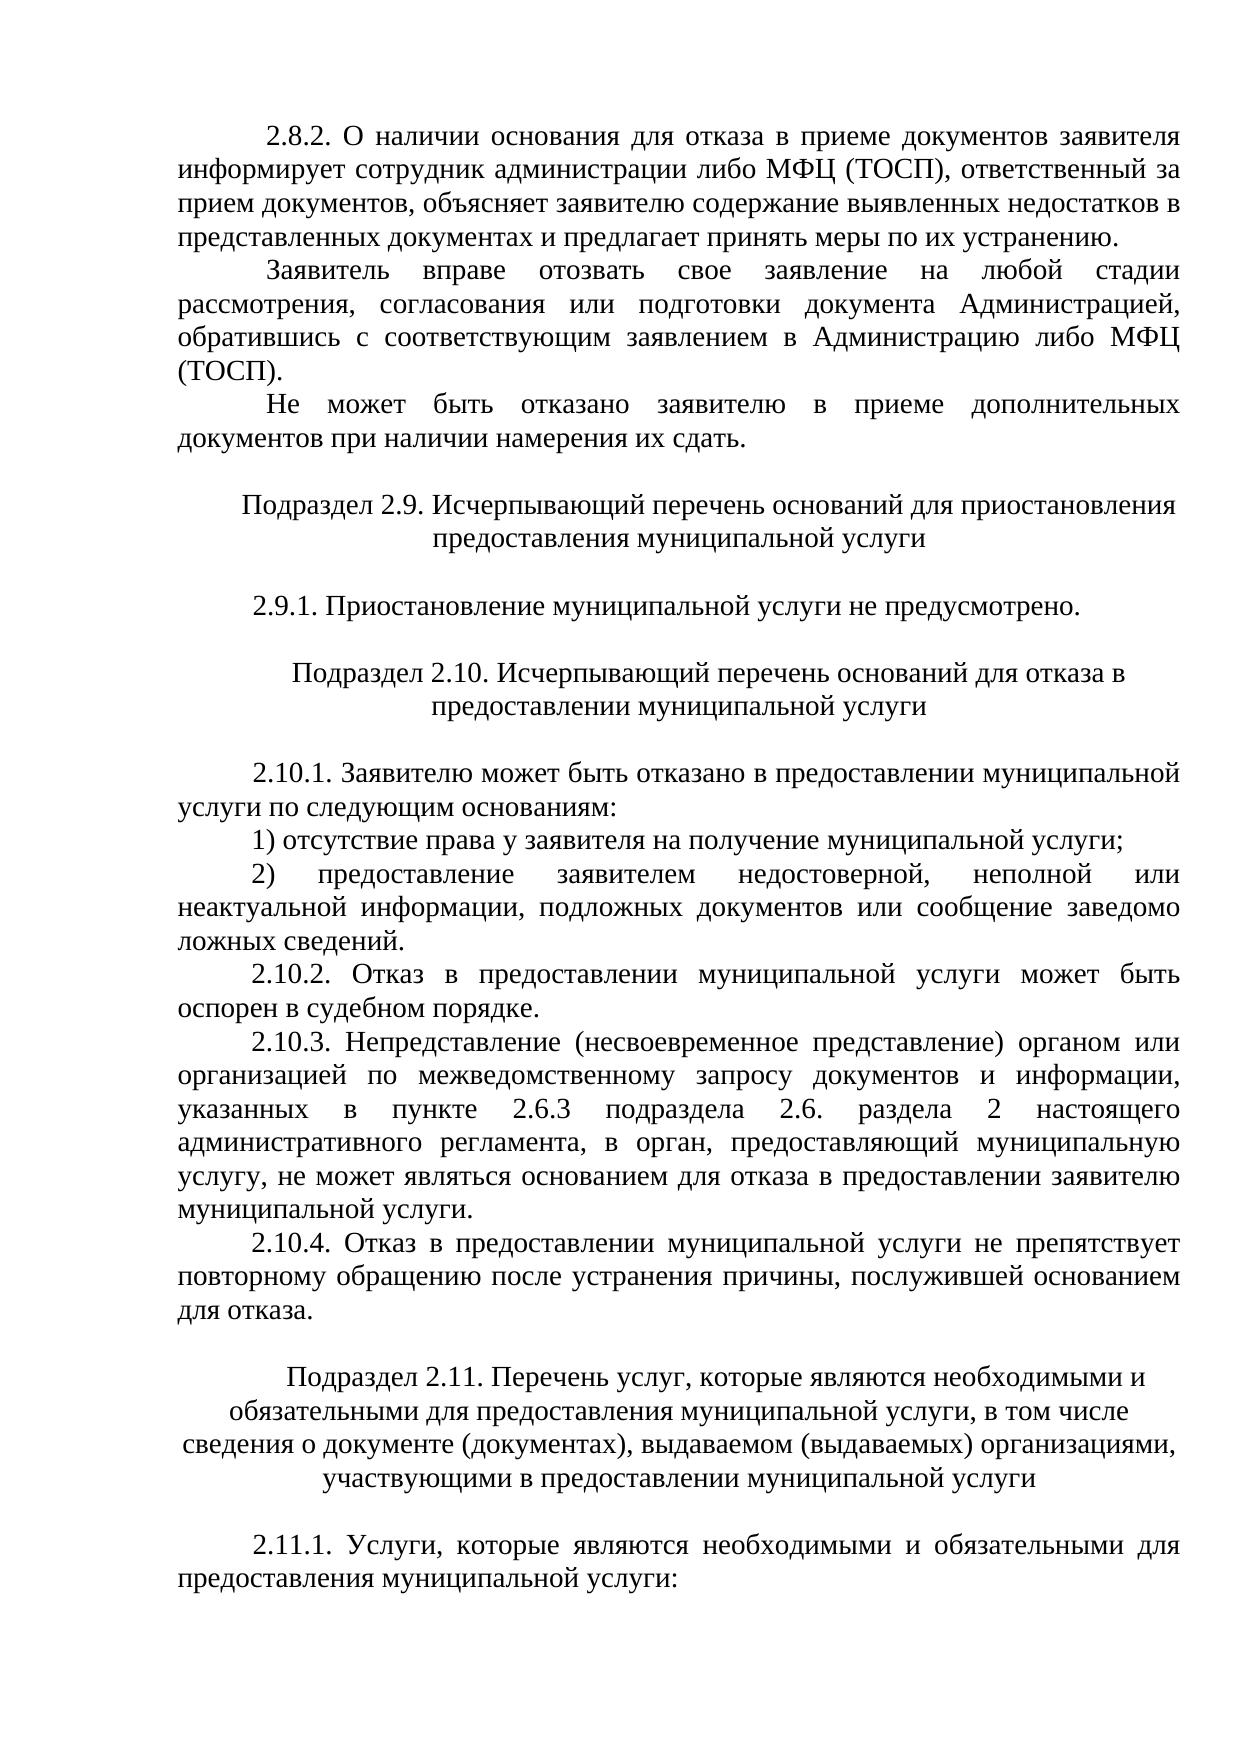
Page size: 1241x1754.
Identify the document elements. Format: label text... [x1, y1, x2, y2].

text Подраздел 2.11. Перечень услуг, которые являются необходимыми и обязательными для предоставления муниципальной услуги, в том числе сведения о документе (документах), выдаваемом (выдаваемых) организациями, участвующими в предоставлении муниципальной услуги [177, 1359, 1181, 1493]
text Не может быть отказано заявителю в приеме дополнительных документов при наличии намерения их сдать. [177, 386, 1181, 453]
text 2.10.1. Заявителю может быть отказано в предоставлении муниципальной услуги по следующим основаниям: [177, 755, 1181, 822]
text 1) отсутствие права у заявителя на получение муниципальной услуги; [177, 822, 1181, 856]
text Подраздел 2.9. Исчерпывающий перечень оснований для приостановления предоставления муниципальной услуги [177, 487, 1181, 554]
text 2.10.3. Непредставление (несвоевременное представление) органом или организацией по межведомственному запросу документов и информации, указанных в пункте 2.6.3 подраздела 2.6. раздела 2 настоящего административного регламента, в орган, предоставляющий муниципальную услугу, не может являться основанием для отказа в предоставлении заявителю муниципальной услуги. [177, 1024, 1181, 1225]
text 2) предоставление заявителем недостоверной, неполной или неактуальной информации, подложных документов или сообщение заведомо ложных сведений. [177, 856, 1181, 957]
text Подраздел 2.10. Исчерпывающий перечень оснований для отказа в предоставлении муниципальной услуги [177, 655, 1181, 722]
text 2.10.2. Отказ в предоставлении муниципальной услуги может быть оспорен в судебном порядке. [177, 957, 1181, 1024]
text 2.9.1. Приостановление муниципальной услуги не предусмотрено. [177, 588, 1181, 621]
text 2.8.2. О наличии основания для отказа в приеме документов заявителя информирует сотрудник администрации либо МФЦ (ТОСП), ответственный за прием документов, объясняет заявителю содержание выявленных недостатков в представленных документах и предлагает принять меры по их устранению. [177, 118, 1181, 252]
text 2.11.1. Услуги, которые являются необходимыми и обязательными для предоставления муниципальной услуги: [177, 1527, 1181, 1594]
text 2.10.4. Отказ в предоставлении муниципальной услуги не препятствует повторному обращению после устранения причины, послужившей основанием для отказа. [177, 1225, 1181, 1326]
text Заявитель вправе отозвать свое заявление на любой стадии рассмотрения, согласования или подготовки документа Администрацией, обратившись с соответствующим заявлением в Администрацию либо МФЦ (ТОСП). [177, 252, 1181, 386]
